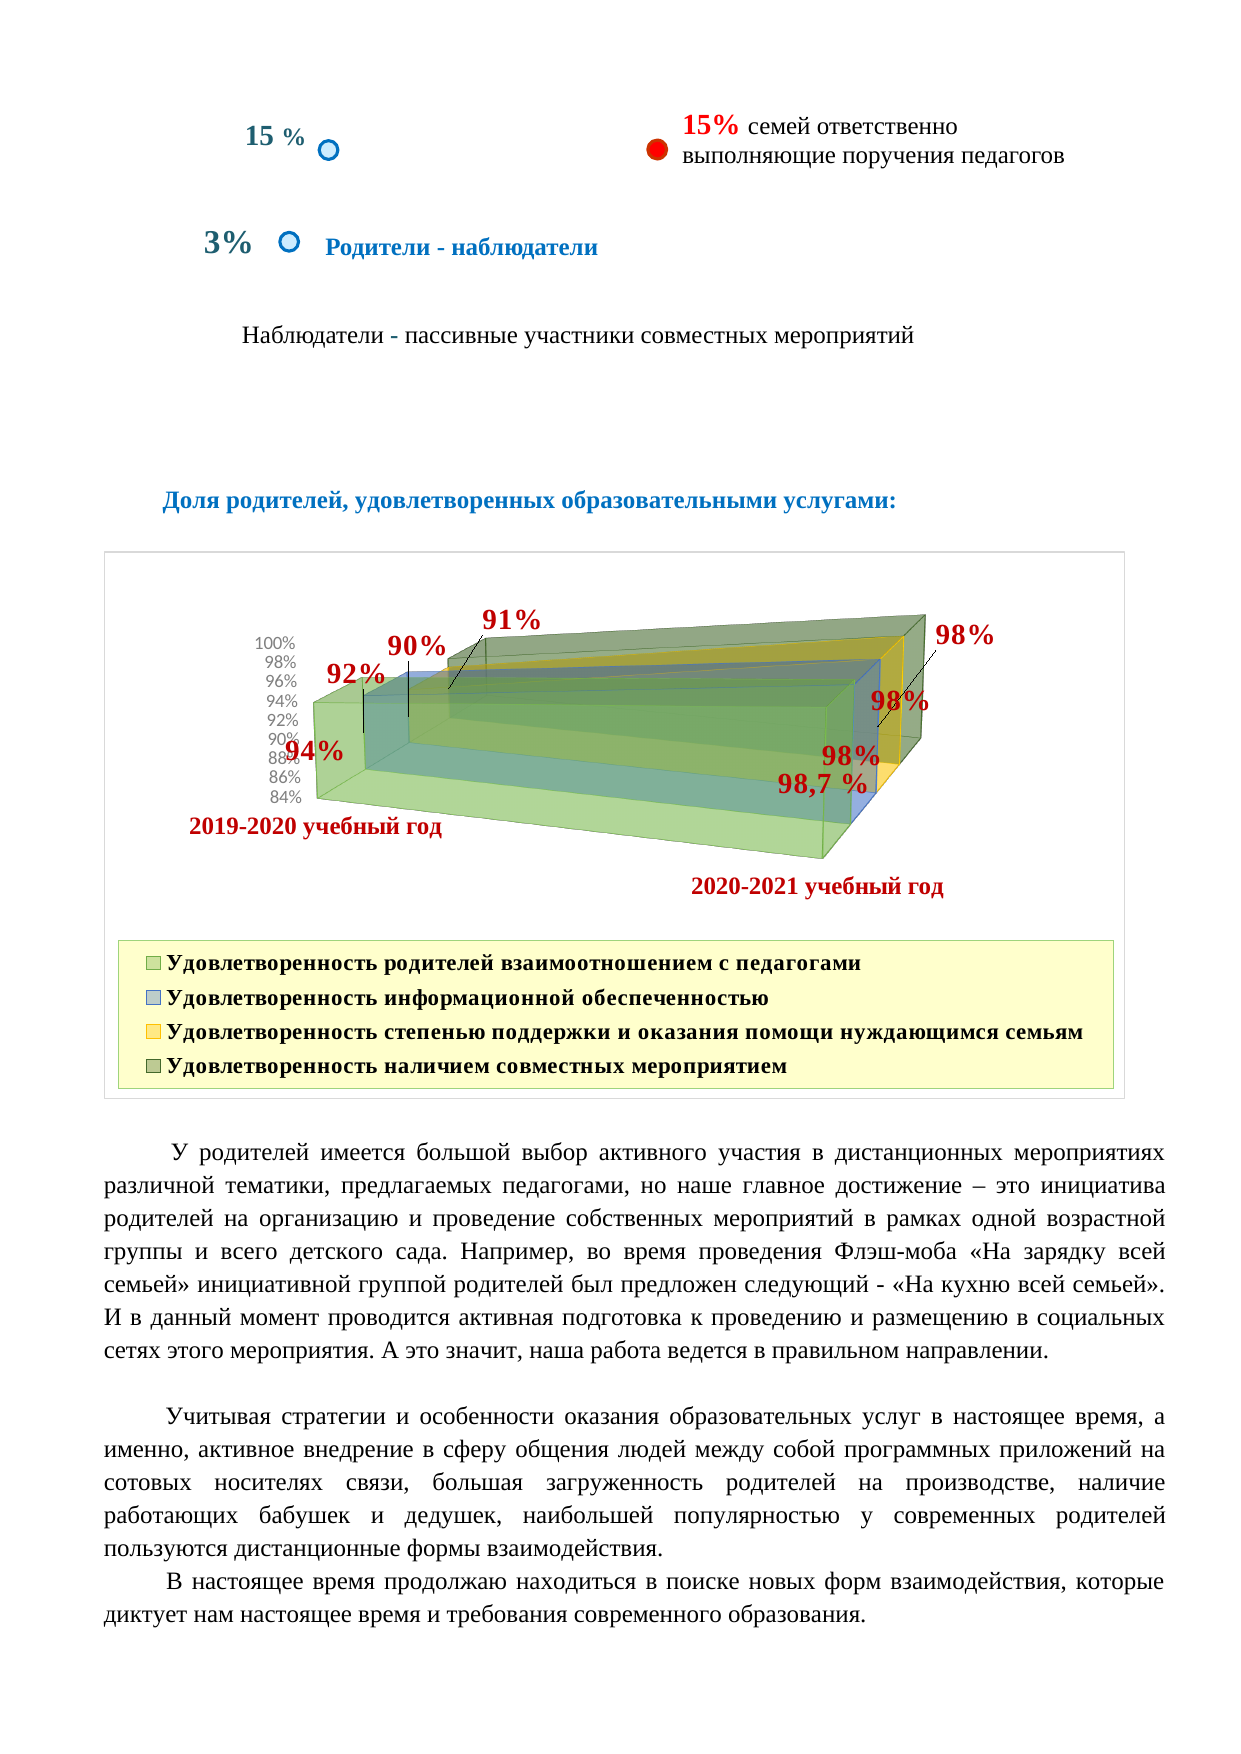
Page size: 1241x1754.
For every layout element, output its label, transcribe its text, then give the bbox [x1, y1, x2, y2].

text Учитывая стратегии и особенности оказания образовательных услуг в настоящее время, а именно, активное внедрение в сферу общения людей между собой программных приложений на сотовых носителях связи, большая загруженность родителей на производстве, наличие работающих бабушек и дедушек, наибольшей популярностью у современных родителей пользуются дистанционные формы взаимодействия. [103, 1401, 1167, 1562]
text В настоящее время продолжаю находиться в поиске новых форм взаимодействия, которые диктует нам настоящее время и требования современного образования. [103, 1566, 1167, 1628]
text Наблюдатели - пассивные участники совместных мероприятий [148, 320, 1167, 349]
text Доля родителей, удовлетворенных образовательными услугами: [118, 485, 1137, 514]
text У родителей имеется большой выбор активного участия в дистанционных мероприятиях различной тематики, предлагаемых педагогами, но наше главное достижение – это инициатива родителей на организацию и проведение собственных мероприятий в рамках одной возрастной группы и всего детского сада. Например, во время проведения Флэш-моба «На зарядку всей семьей» инициативной группой родителей был предложен следующий - «На кухню всей семьей». И в данный момент проводится активная подготовка к проведению и размещению в социальных сетях этого мероприятия. А это значит, наша работа ведется в правильном направлении. [103, 1137, 1167, 1363]
